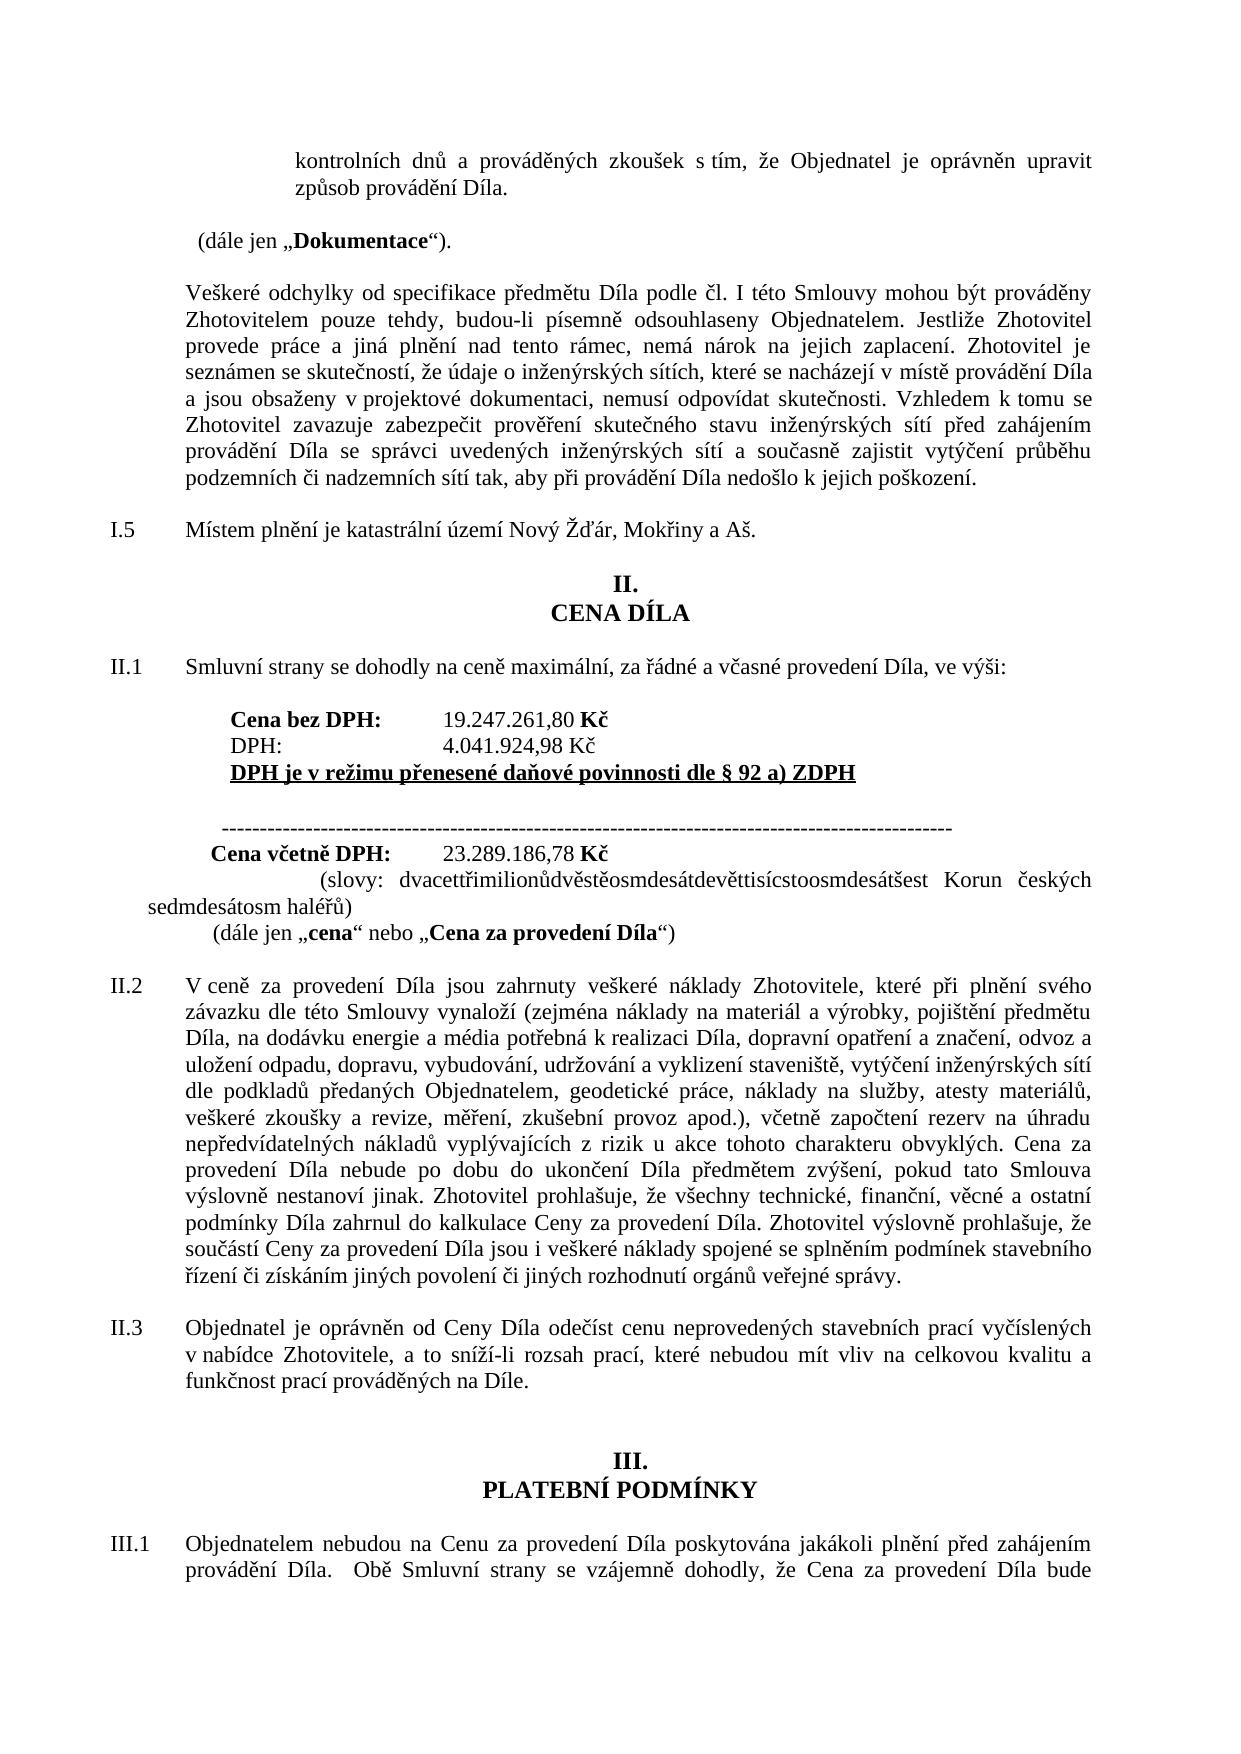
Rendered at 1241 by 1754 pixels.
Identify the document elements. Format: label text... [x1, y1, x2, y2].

text (dále jen „Dokumentace“). [198, 227, 1093, 253]
list Cena včetně DPH: 23.289.186,78 Kč [148, 840, 1093, 866]
text PLATEBNÍ PODMÍNKY [148, 1475, 1093, 1504]
text CENA DÍLA [148, 598, 1093, 627]
list Smluvní strany se dohodly na ceně maximální, za řádné a včasné provedení Díla, ve výši: [110, 653, 1093, 679]
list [110, 1530, 1093, 1583]
list (dále jen „cena“ nebo „Cena za provedení Díla“) [148, 919, 1093, 945]
text DPH je v režimu přenesené daňové povinnosti dle § 92 a) ZDPH [230, 758, 1093, 785]
text Cena bez DPH: 19.247.261,80 Kč [230, 706, 1093, 732]
list V ceně za provedení Díla jsou zahrnuty veškeré náklady Zhotovitele, které při plnění svého závazku dle této Smlouvy vynaloží (zejména náklady na materiál a výrobky, pojištění předmětu Díla, na dodávku energie a média potřebná k realizaci Díla, dopravní opatření a značení, odvoz a uložení odpadu, dopravu, vybudování, udržování a vyklizení staveniště, vytýčení inženýrských sítí dle podkladů předaných Objednatelem, geodetické práce, náklady na služby, atesty materiálů, veškeré zkoušky a revize, měření, zkušební provoz apod.), včetně započtení rezerv na úhradu nepředvídatelných nákladů vyplývajících z rizik u akce tohoto charakteru obvyklých. Cena za provedení Díla nebude po dobu do ukončení Díla předmětem zvýšení, pokud tato Smlouva výslovně nestanoví jinak. Zhotovitel prohlašuje, že všechny technické, finanční, věcné a ostatní podmínky Díla zahrnul do kalkulace Ceny za provedení Díla. Zhotovitel výslovně prohlašuje, že součástí Ceny za provedení Díla jsou i veškeré náklady spojené se splněním podmínek stavebního řízení či získáním jiných povolení či jiných rozhodnutí orgánů veřejné správy. [110, 972, 1093, 1288]
list Místem plnění je katastrální území Nový Žďár, Mokřiny a Aš. [110, 517, 1093, 543]
list (slovy: dvacettřimilionůdvěstěosmdesátdevěttisícstoosmdesátšest Korun českých sedmdesátosm haléřů) [148, 866, 1093, 919]
list ------------------------------------------------------------------------------------------------ [148, 814, 1093, 840]
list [221, 148, 1093, 200]
list Objednatel je oprávněn od Ceny Díla odečíst cenu neprovedených stavebních prací vyčíslených v nabídce Zhotovitele, a to sníží-li rozsah prací, které nebudou mít vliv na celkovou kvalitu a funkčnost prací prováděných na Díle. [110, 1314, 1093, 1393]
text Veškeré odchylky od specifikace předmětu Díla podle čl. I této Smlouvy mohou být prováděny Zhotovitelem pouze tehdy, budou-li písemně odsouhlaseny Objednatelem. Jestliže Zhotovitel provede práce a jiná plnění nad tento rámec, nemá nárok na jejich zaplacení. Zhotovitel je seznámen se skutečností, že údaje o inženýrských sítích, které se nacházejí v místě provádění Díla a jsou obsaženy v projektové dokumentaci, nemusí odpovídat skutečnosti. Vzhledem k tomu se Zhotovitel zavazuje zabezpečit prověření skutečného stavu inženýrských sítí před zahájením provádění Díla se správci uvedených inženýrských sítí a současně zajistit vytýčení průběhu podzemních či nadzemních sítí tak, aby při provádění Díla nedošlo k jejich poškození. [185, 279, 1093, 490]
text DPH: 4.041.924,98 Kč [230, 732, 1093, 758]
